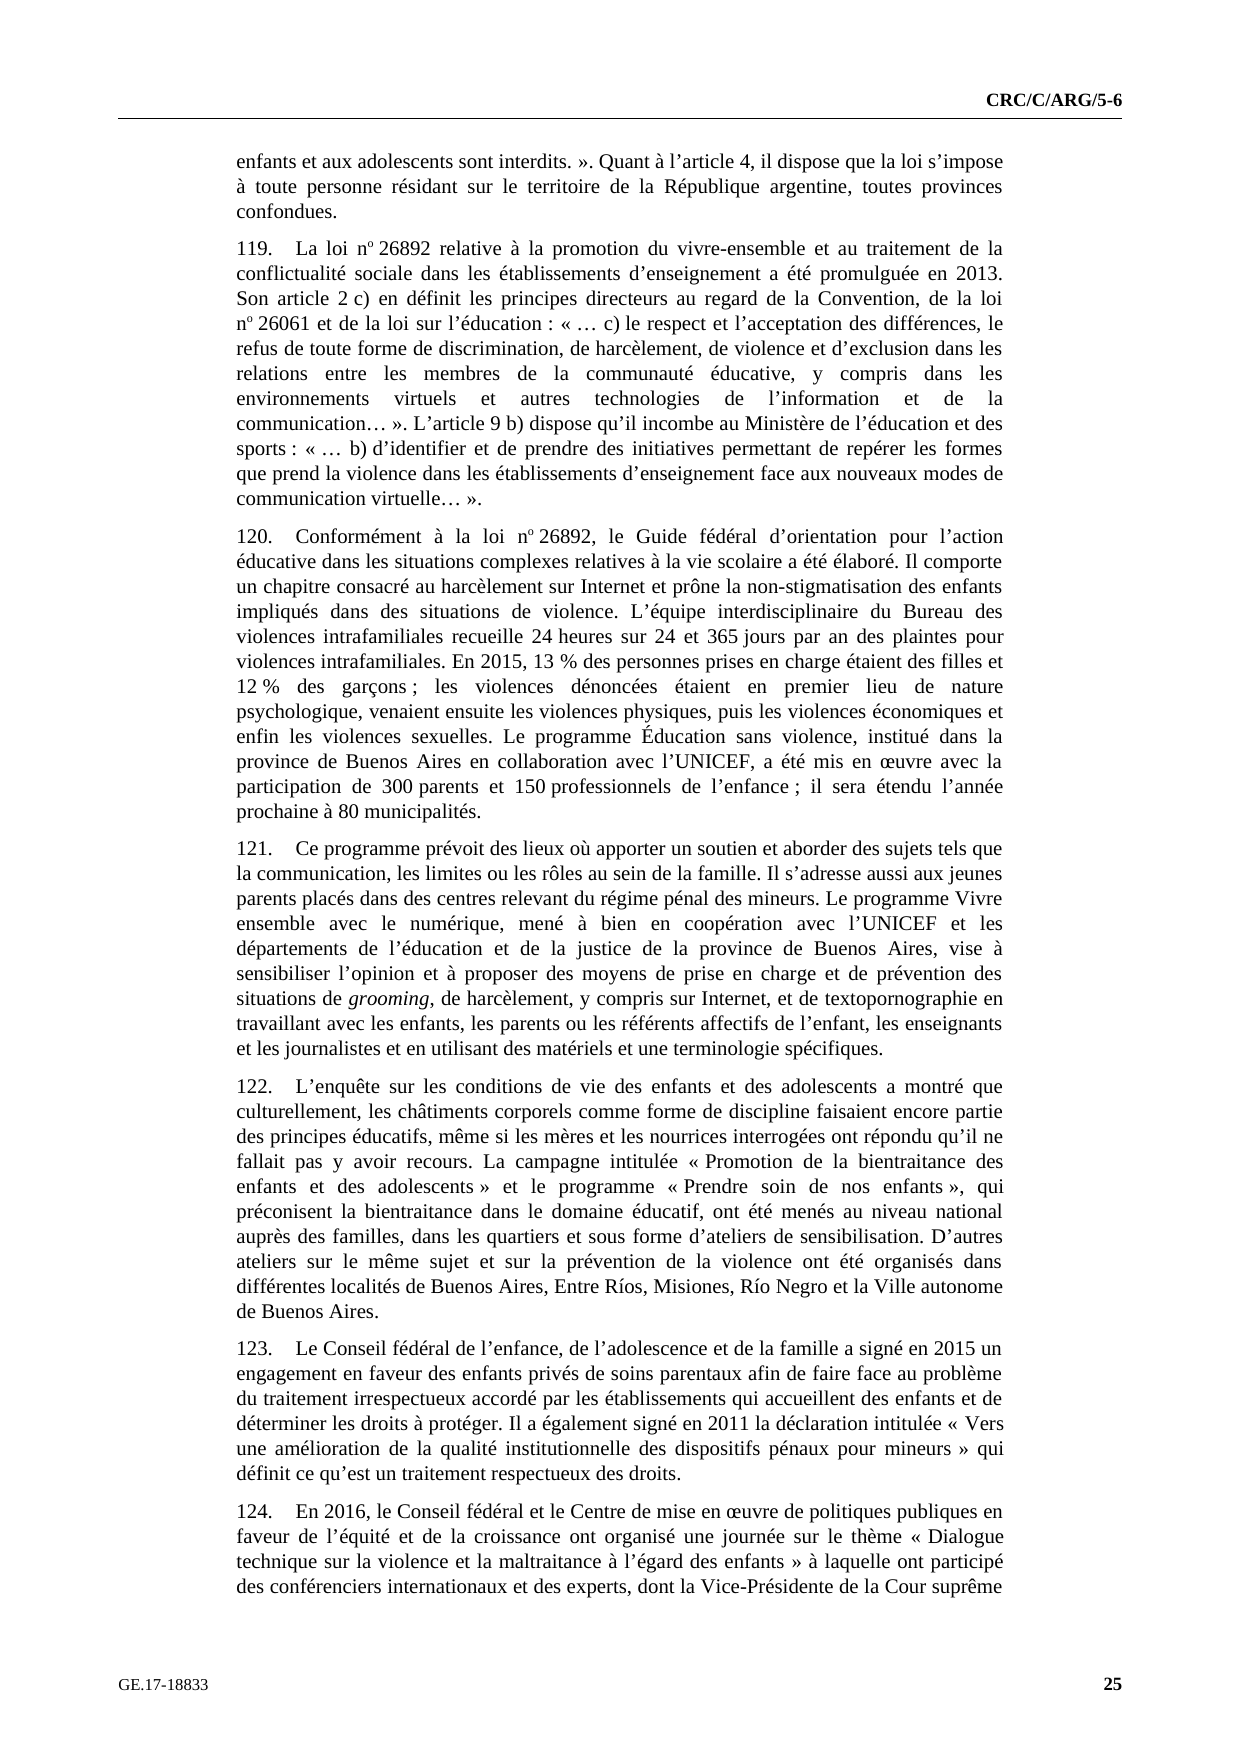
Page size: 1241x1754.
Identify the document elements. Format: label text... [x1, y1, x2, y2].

text 123. Le Conseil fédéral de l’enfance, de l’adolescence et de la famille a signé en 2015 un engagement en faveur des enfants privés de soins parentaux afin de faire face au problème du traitement irrespectueux accordé par les établissements qui accueillent des enfants et de déterminer les droits à protéger. Il a également signé en 2011 la déclaration intitulée « Vers une amélioration de la qualité institutionnelle des dispositifs pénaux pour mineurs » qui définit ce qu’est un traitement respectueux des droits. [236, 1335, 1004, 1485]
text 120. Conformément à la loi no 26892, le Guide fédéral d’orientation pour l’action éducative dans les situations complexes relatives à la vie scolaire a été élaboré. Il comporte un chapitre consacré au harcèlement sur Internet et prône la non-stigmatisation des enfants impliqués dans des situations de violence. L’équipe interdisciplinaire du Bureau des violences intrafamiliales recueille 24 heures sur 24 et 365 jours par an des plaintes pour violences intrafamiliales. En 2015, 13 % des personnes prises en charge étaient des filles et 12 % des garçons ; les violences dénoncées étaient en premier lieu de nature psychologique, venaient ensuite les violences physiques, puis les violences économiques et enfin les violences sexuelles. Le programme Éducation sans violence, institué dans la province de Buenos Aires en collaboration avec l’UNICEF, a été mis en œuvre avec la participation de 300 parents et 150 professionnels de l’enfance ; il sera étendu l’année prochaine à 80 municipalités. [236, 523, 1004, 823]
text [236, 148, 1004, 223]
text 121. Ce programme prévoit des lieux où apporter un soutien et aborder des sujets tels que la communication, les limites ou les rôles au sein de la famille. Il s’adresse aussi aux jeunes parents placés dans des centres relevant du régime pénal des mineurs. Le programme Vivre ensemble avec le numérique, mené à bien en coopération avec l’UNICEF et les départements de l’éducation et de la justice de la province de Buenos Aires, vise à sensibiliser l’opinion et à proposer des moyens de prise en charge et de prévention des situations de grooming, de harcèlement, y compris sur Internet, et de textopornographie en travaillant avec les enfants, les parents ou les référents affectifs de l’enfant, les enseignants et les journalistes et en utilisant des matériels et une terminologie spécifiques. [236, 835, 1004, 1060]
text 119. La loi no 26892 relative à la promotion du vivre-ensemble et au traitement de la conflictualité sociale dans les établissements d’enseignement a été promulguée en 2013. Son article 2 c) en définit les principes directeurs au regard de la Convention, de la loi no 26061 et de la loi sur l’éducation : « … c) le respect et l’acceptation des différences, le refus de toute forme de discrimination, de harcèlement, de violence et d’exclusion dans les relations entre les membres de la communauté éducative, y compris dans les environnements virtuels et autres technologies de l’information et de la communication… ». L’article 9 b) dispose qu’il incombe au Ministère de l’éducation et des sports : « … b) d’identifier et de prendre des initiatives permettant de repérer les formes que prend la violence dans les établissements d’enseignement face aux nouveaux modes de communication virtuelle… ». [236, 235, 1004, 510]
text 122. L’enquête sur les conditions de vie des enfants et des adolescents a montré que culturellement, les châtiments corporels comme forme de discipline faisaient encore partie des principes éducatifs, même si les mères et les nourrices interrogées ont répondu qu’il ne fallait pas y avoir recours. La campagne intitulée « Promotion de la bientraitance des enfants et des adolescents » et le programme « Prendre soin de nos enfants », qui préconisent la bientraitance dans le domaine éducatif, ont été menés au niveau national auprès des familles, dans les quartiers et sous forme d’ateliers de sensibilisation. D’autres ateliers sur le même sujet et sur la prévention de la violence ont été organisés dans différentes localités de Buenos Aires, Entre Ríos, Misiones, Río Negro et la Ville autonome de Buenos Aires. [236, 1073, 1004, 1323]
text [236, 1498, 1004, 1598]
